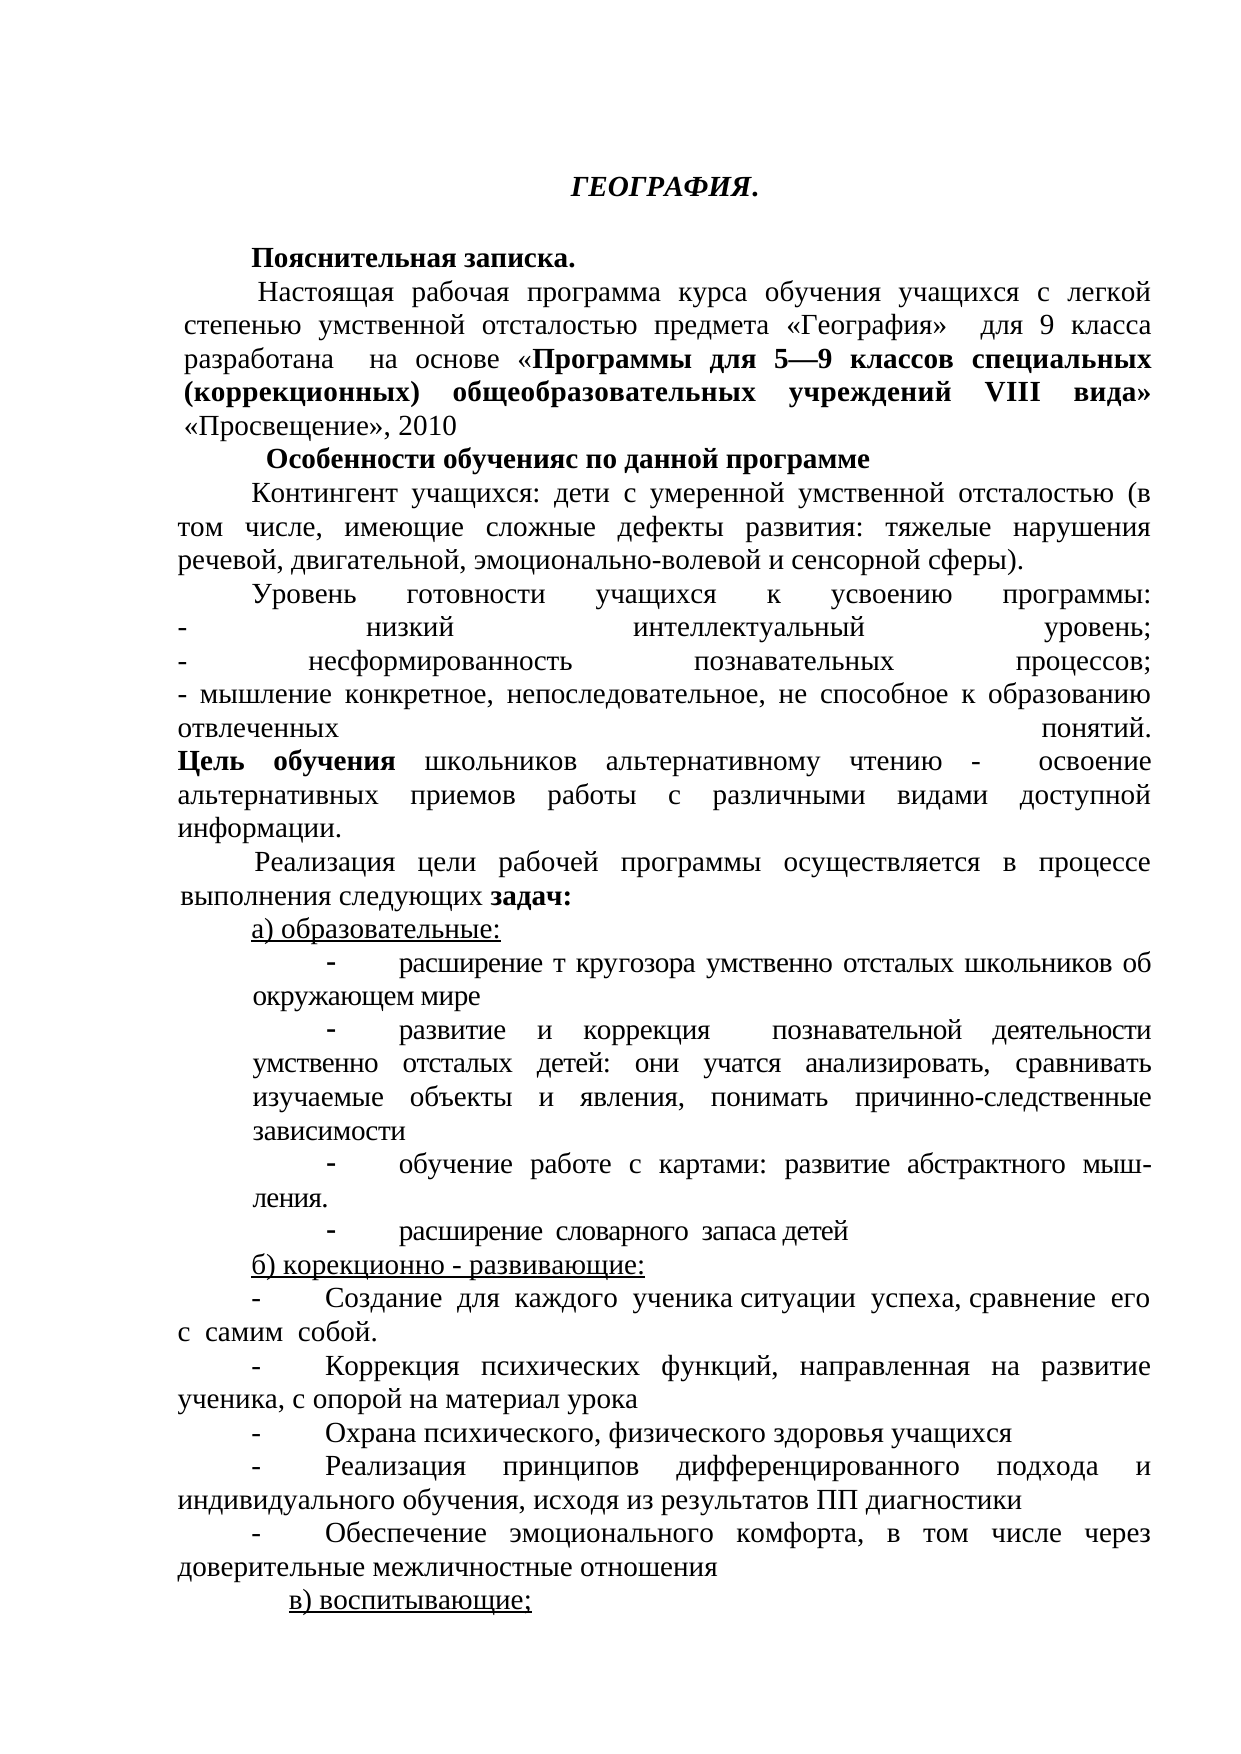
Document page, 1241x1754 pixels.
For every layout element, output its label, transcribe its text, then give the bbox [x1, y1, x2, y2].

text Реализация цели рабочей программы осуществляется в процессе выполнения следующих задач: [180, 844, 1152, 911]
list обучение работе с картами: развитие абстрактного мышления. [252, 1146, 1152, 1213]
text Настоящая рабочая программа курса обучения учащихся с легкой степенью умственной отсталостью предмета «География» для 9 класса разработана на основе «Программы для 5—9 классов специальных (коррекционных) общеобразовательных учреждений VIII вида» «Просвещение», 2010 [184, 274, 1152, 442]
text Пояснительная записка. [177, 240, 1152, 274]
list развитие и коррекция познавательной деятельности умственно отсталых детей: они учатся анализировать, сравнивать изучаемые объекты и явления, понимать причинно-следственные зависимости [252, 1012, 1152, 1146]
text а) образовательные: [177, 911, 1152, 945]
text б) корекционно - развивающие: [177, 1247, 1152, 1281]
list Создание для каждого ученика ситуации успеха, сравнение его с самим собой. [177, 1281, 1152, 1348]
list расширение словарного запаса детей [252, 1213, 1152, 1247]
text Особенности обученияс по данной программе [177, 442, 1152, 475]
text Контингент учащихся: дети с умеренной умственной отсталостью (в том числе, имеющие сложные дефекты развития: тяжелые нарушения речевой, двигательной, эмоционально-волевой и сенсорной сферы). [177, 475, 1152, 576]
text Уровень готовности учащихся к усвоению программы: - низкий интеллектуальный уровень; - несформированность познавательных процессов; - мышление конкретное, непоследовательное, не способное к образованию отвлеченных понятий. Цель обучения школьников альтернативному чтению - освоение альтернативных приемов работы с различными видами доступной информации. [177, 576, 1152, 844]
text ГЕОГРАФИЯ. [177, 169, 1152, 203]
list Реализация принципов дифференцированного подхода и индивидуального обучения, исходя из результатов ПП диагностики [177, 1448, 1152, 1515]
list Обеспечение эмоционального комфорта, в том числе через доверительные межличностные отношения [177, 1515, 1152, 1582]
text в) воспитывающие; [215, 1582, 1152, 1616]
list Коррекция психических функций, направленная на развитие ученика, с опорой на материал урока [177, 1348, 1152, 1415]
list Охрана психического, физического здоровья учащихся [177, 1415, 1152, 1448]
list расширение т кругозора умственно отсталых школьников об окружающем мире [252, 945, 1152, 1012]
